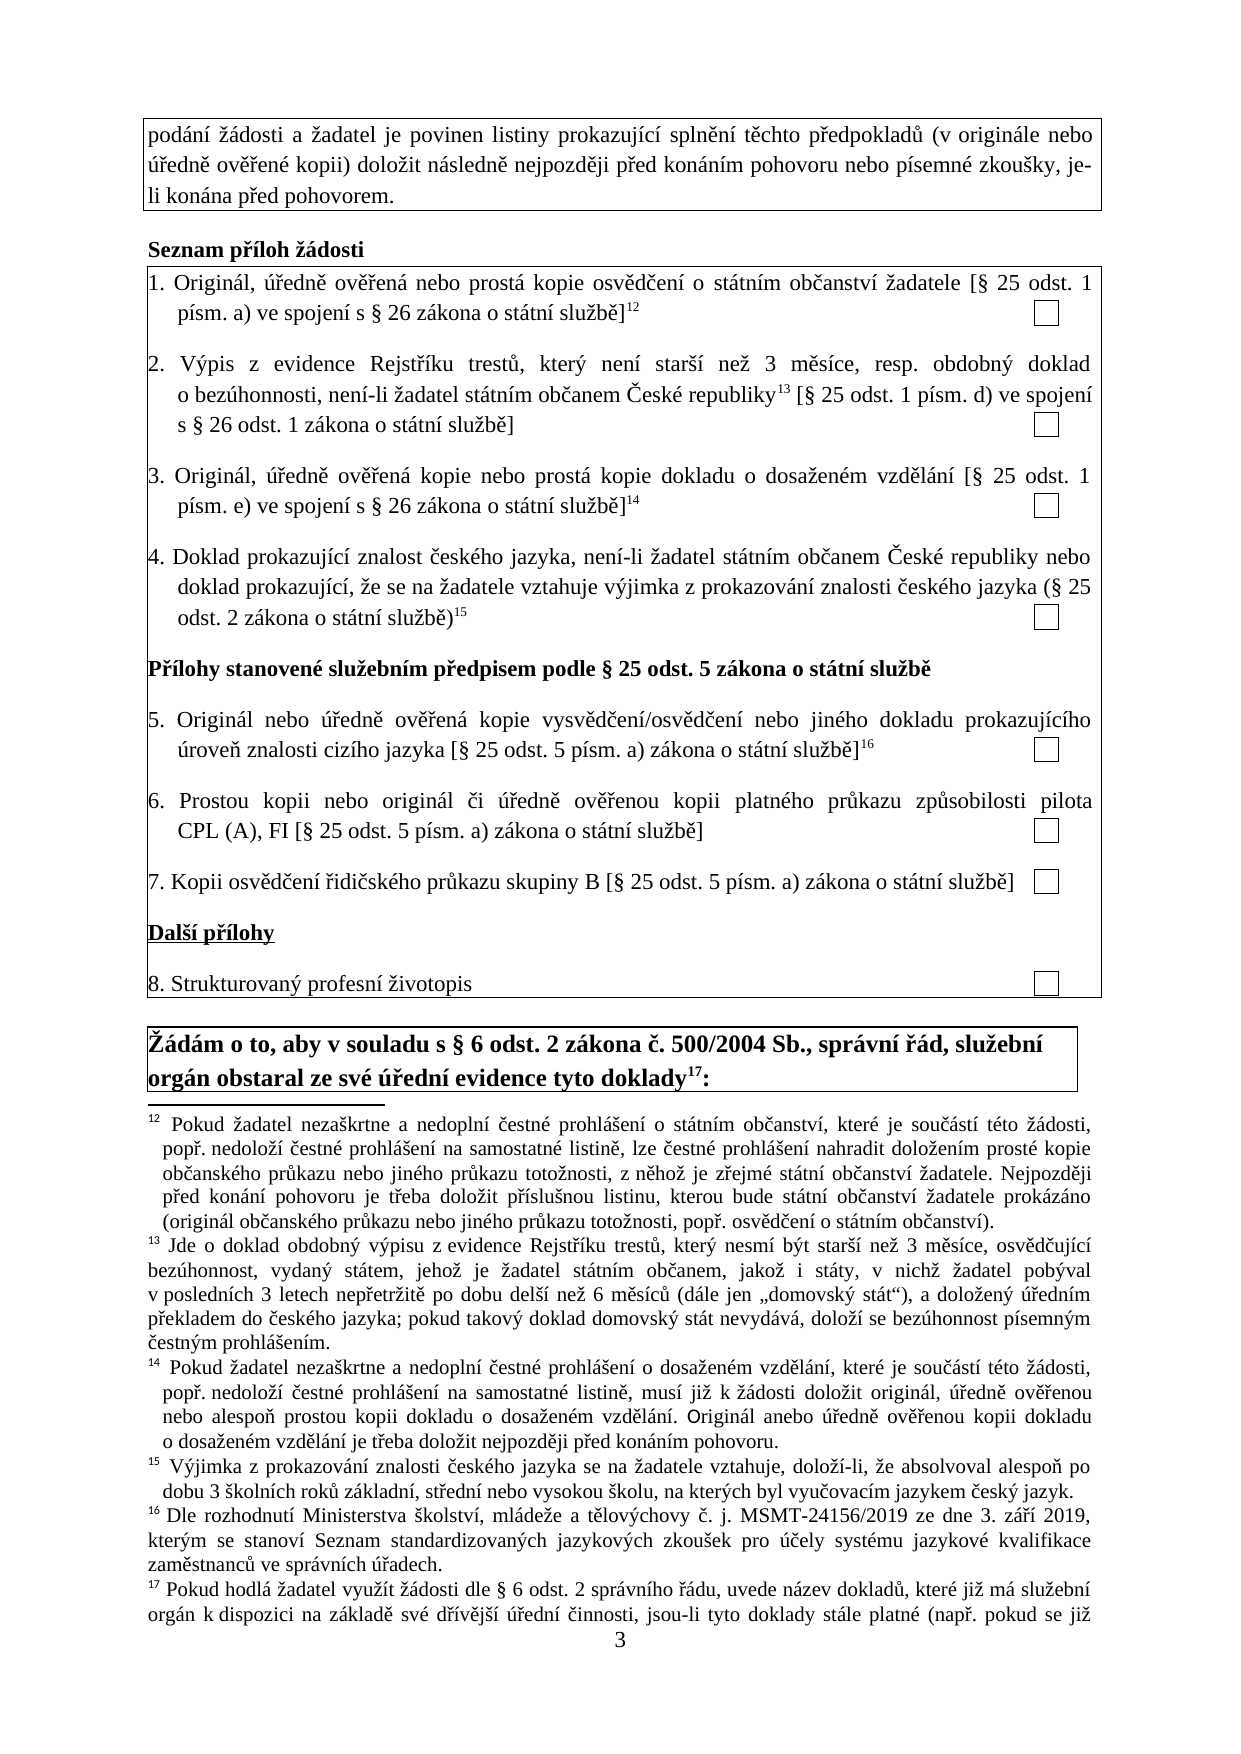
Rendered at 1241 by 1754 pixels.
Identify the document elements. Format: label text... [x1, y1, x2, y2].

text 2. Výpis z evidence Rejstříku trestů, který není starší než 3 měsíce, resp. obdobný doklad o bezúhonnosti, není-li žadatel státním občanem České republiky [§ 25 odst. 1 písm. d) ve spojení s § 26 odst. 1 zákona o státní službě] [148, 347, 1101, 437]
text 8. Strukturovaný profesní životopis [148, 967, 1101, 997]
text Přílohy stanovené služebním předpisem podle § 25 odst. 5 zákona o státní službě [148, 651, 1101, 681]
text Další přílohy [148, 916, 1101, 946]
text 6. Prostou kopii nebo originál či úředně ověřenou kopii platného průkazu způsobilosti pilota CPL (A), FI [§ 25 odst. 5 písm. a) zákona o státní službě] [148, 784, 1101, 843]
text 7. Kopii osvědčení řidičského průkazu skupiny B [§ 25 odst. 5 písm. a) zákona o státní službě] [148, 865, 1101, 894]
text 3. Originál, úředně ověřená kopie nebo prostá kopie dokladu o dosaženém vzdělání [§ 25 odst. 1 písm. e) ve spojení s § 26 zákona o státní službě] [148, 459, 1101, 518]
text 4. Doklad prokazující znalost českého jazyka, není-li žadatel státním občanem České republiky nebo doklad prokazující, že se na žadatele vztahuje výjimka z prokazování znalosti českého jazyka (§ 25 odst. 2 zákona o státní službě) [148, 540, 1101, 630]
text Seznam příloh žádosti [148, 236, 1092, 262]
text Žádám o to, aby v souladu s § 6 odst. 2 zákona č. 500/2004 Sb., správní řád, služební orgán obstaral ze své úřední evidence tyto doklady: [148, 1028, 1077, 1091]
text 5. Originál nebo úředně ověřená kopie vysvědčení/osvědčení nebo jiného dokladu prokazujícího úroveň znalosti cizího jazyka [§ 25 odst. 5 písm. a) zákona o státní službě] [148, 702, 1101, 762]
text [144, 119, 1101, 210]
text 1. Originál, úředně ověřená nebo prostá kopie osvědčení o státním občanství žadatele [§ 25 odst. 1 písm. a) ve spojení s § 26 zákona o státní službě] [148, 267, 1101, 326]
